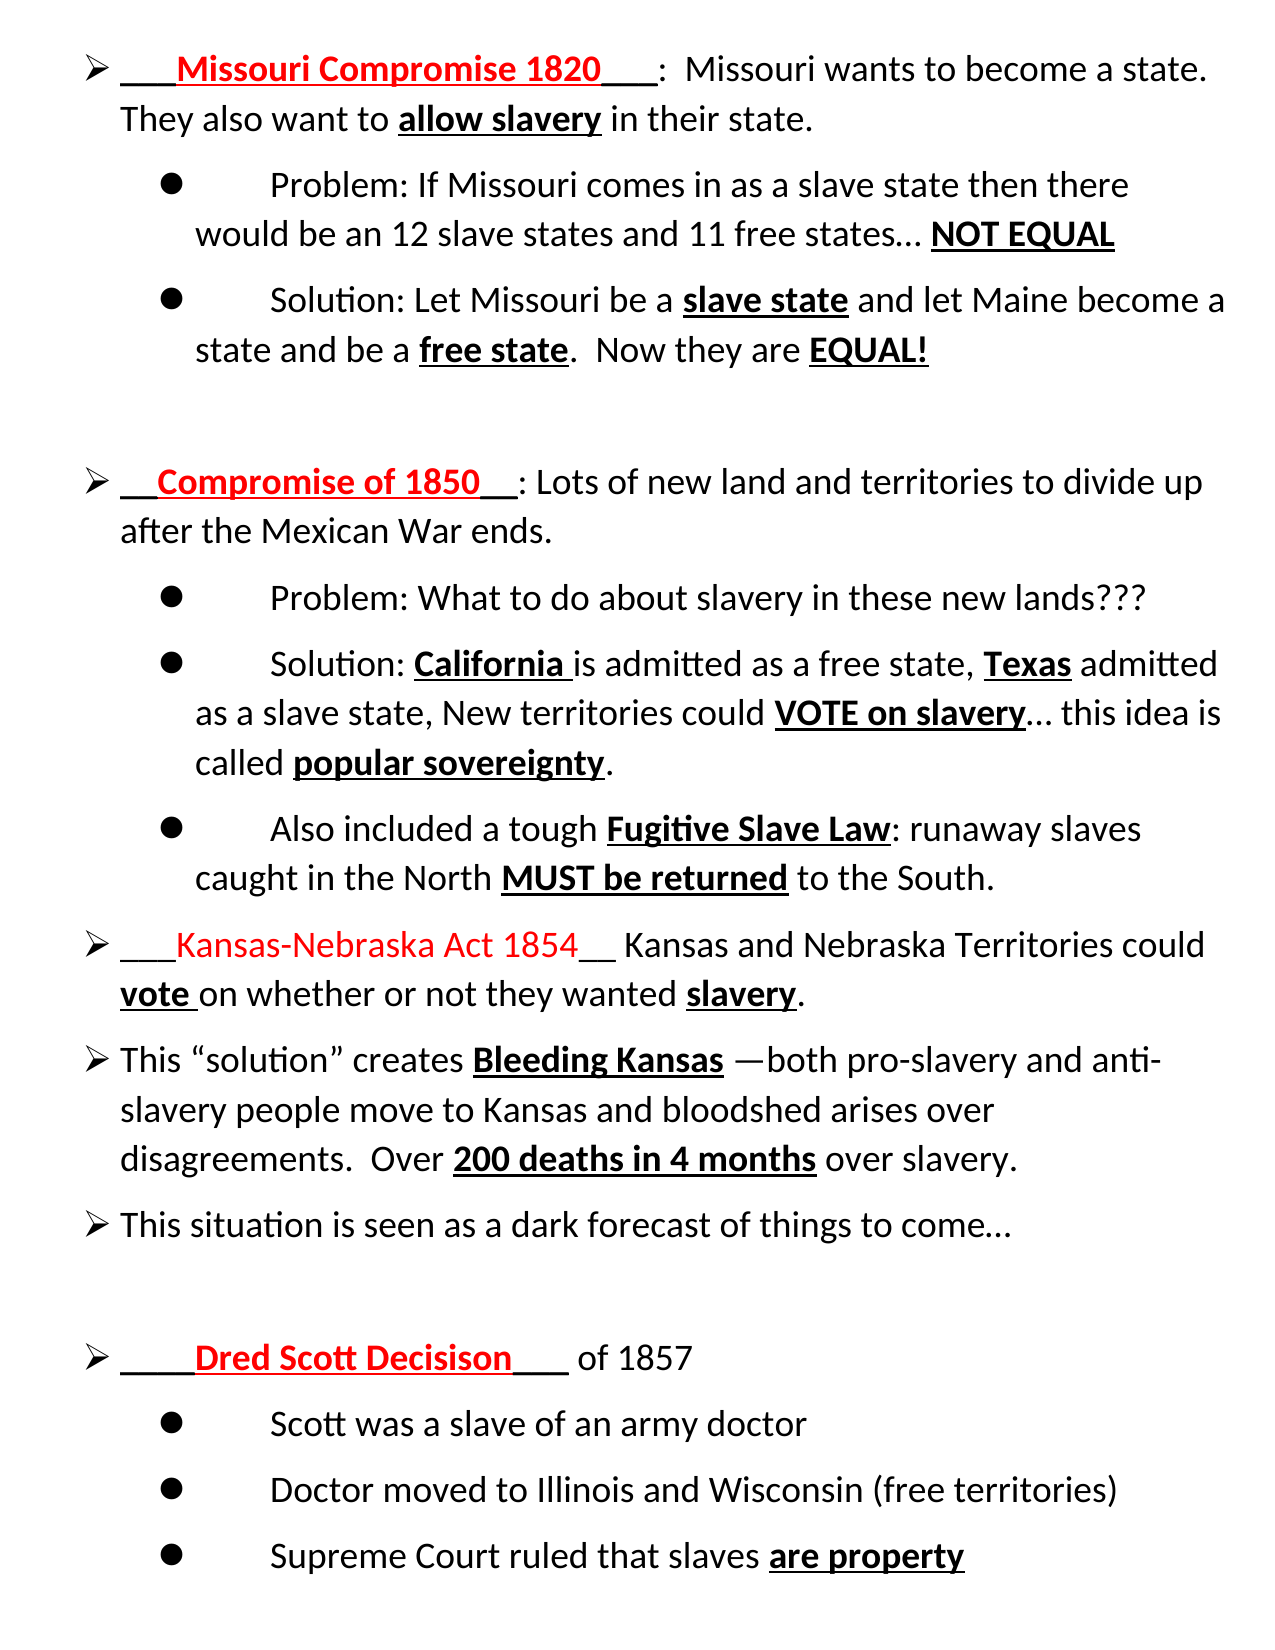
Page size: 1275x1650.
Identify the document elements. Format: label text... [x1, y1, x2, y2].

list Problem: What to do about slavery in these new lands??? [157, 574, 1230, 619]
list Supreme Court ruled that slaves are property [157, 1532, 1230, 1578]
list Scott was a slave of an army doctor [157, 1400, 1230, 1446]
list ____Dred Scott Decisison___ of 1857 [82, 1333, 1230, 1379]
list Doctor moved to Illinois and Wisconsin (free territories) [157, 1466, 1230, 1512]
list This “solution” creates Bleeding Kansas —both pro-slavery and anti-slavery people move to Kansas and bloodshed arises over disagreements. Over 200 deaths in 4 months over slavery. [82, 1036, 1230, 1181]
list ___Kansas-Nebraska Act 1854__ Kansas and Nebraska Territories could vote on whether or not they wanted slavery. [82, 921, 1230, 1016]
list Solution: Let Missouri be a slave state and let Maine become a state and be a free state. Now they are EQUAL! [157, 276, 1230, 372]
list Problem: If Missouri comes in as a slave state then there would be an 12 slave states and 11 free states… NOT EQUAL [157, 161, 1230, 256]
list __Compromise of 1850__: Lots of new land and territories to divide up after the Mexican War ends. [82, 458, 1230, 553]
list ___Missouri Compromise 1820___: Missouri wants to become a state. They also want to allow slavery in their state. [82, 45, 1230, 140]
list Also included a tough Fugitive Slave Law: runaway slaves caught in the North MUST be returned to the South. [157, 805, 1230, 900]
list Solution: California is admitted as a free state, Texas admitted as a slave state, New territories could VOTE on slavery… this idea is called popular sovereignty. [157, 640, 1230, 784]
list This situation is seen as a dark forecast of things to come… [82, 1201, 1230, 1247]
